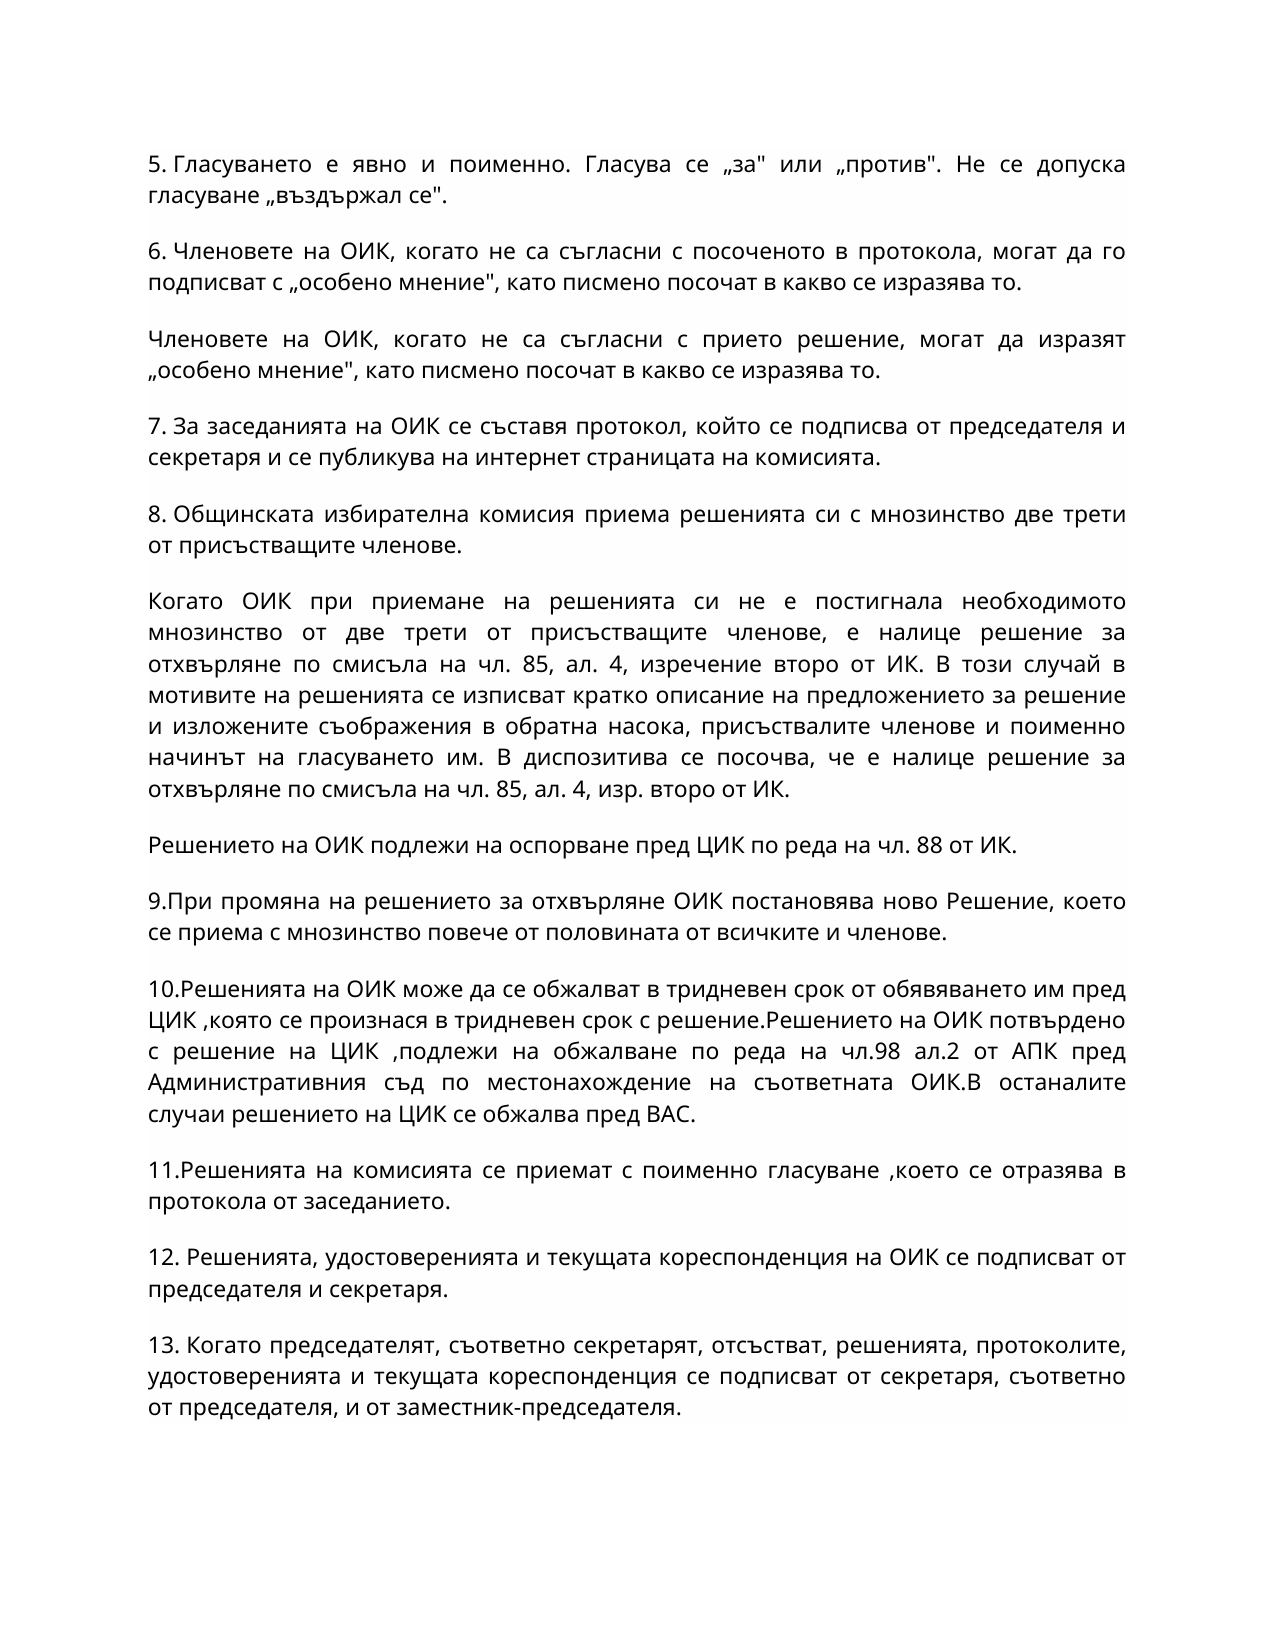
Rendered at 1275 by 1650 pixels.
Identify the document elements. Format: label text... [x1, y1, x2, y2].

text 9.При промяна на решението за отхвърляне ОИК постановява ново Решение, което се приема с мнозинство повече от половината от всичките и членове. [148, 885, 1127, 948]
text 8. Общинската избирателна комисия приема решенията си с мнозинство две трети от присъстващите членове. [148, 498, 1127, 560]
text 6. Членовете на ОИК, когато не са съгласни с посоченото в протокола, могат да го подписват с „особено мнение", като писмено посочат в какво се изразява то. [148, 235, 1127, 298]
text 5. Гласуването е явно и поименно. Гласува се „за" или „против". Не се допуска гласуване „въздържал се". [148, 148, 1127, 210]
text 13. Когато председателят, съответно секретарят, отсъстват, решенията, протоколите, удостоверенията и текущата кореспонденция се подписват от секретаря, съответно от председателя, и от заместник-председателя. [148, 1329, 1127, 1423]
text Членовете на ОИК, когато не са съгласни с прието решение, могат да изразят „особено мнение", като писмено посочат в какво се изразява то. [148, 323, 1127, 385]
text 10.Решенията на ОИК може да се обжалват в тридневен срок от обявяването им пред ЦИК ,която се произнася в тридневен срок с решение.Решението на ОИК потвърдено с решение на ЦИК ,подлежи на обжалване по реда на чл.98 ал.2 от АПК пред Административния съд по местонахождение на съответната ОИК.В останалите случаи решението на ЦИК се обжалва пред ВАС. [148, 973, 1127, 1129]
text 7. За заседанията на ОИК се съставя протокол, който се подписва от председателя и секретаря и се публикува на интернет страницата на комисията. [148, 410, 1127, 473]
text 12. Решенията, удостоверенията и текущата кореспонденция на ОИК се подписват от председателя и секретаря. [148, 1241, 1127, 1304]
text Решението на ОИК подлежи на оспорване пред ЦИК по реда на чл. 88 от ИК. [148, 829, 1127, 860]
text 11.Решенията на комисията се приемат с поименно гласуване ,което се отразява в протокола от заседанието. [148, 1154, 1127, 1216]
text Когато ОИК при приемане на решенията си не е постигнала необходимото мнозинство от две трети от присъстващите членове, е налице решение за отхвърляне по смисъла на чл. 85, ал. 4, изречение второ от ИК. В този случай в мотивите на решенията се изписват кратко описание на предложението за решение и изложените съображения в обратна насока, присъствалите членове и поименно начинът на гласуването им. В диспозитива се посочва, че е налице решение за отхвърляне по смисъла на чл. 85, ал. 4, изр. второ от ИК. [148, 585, 1127, 804]
